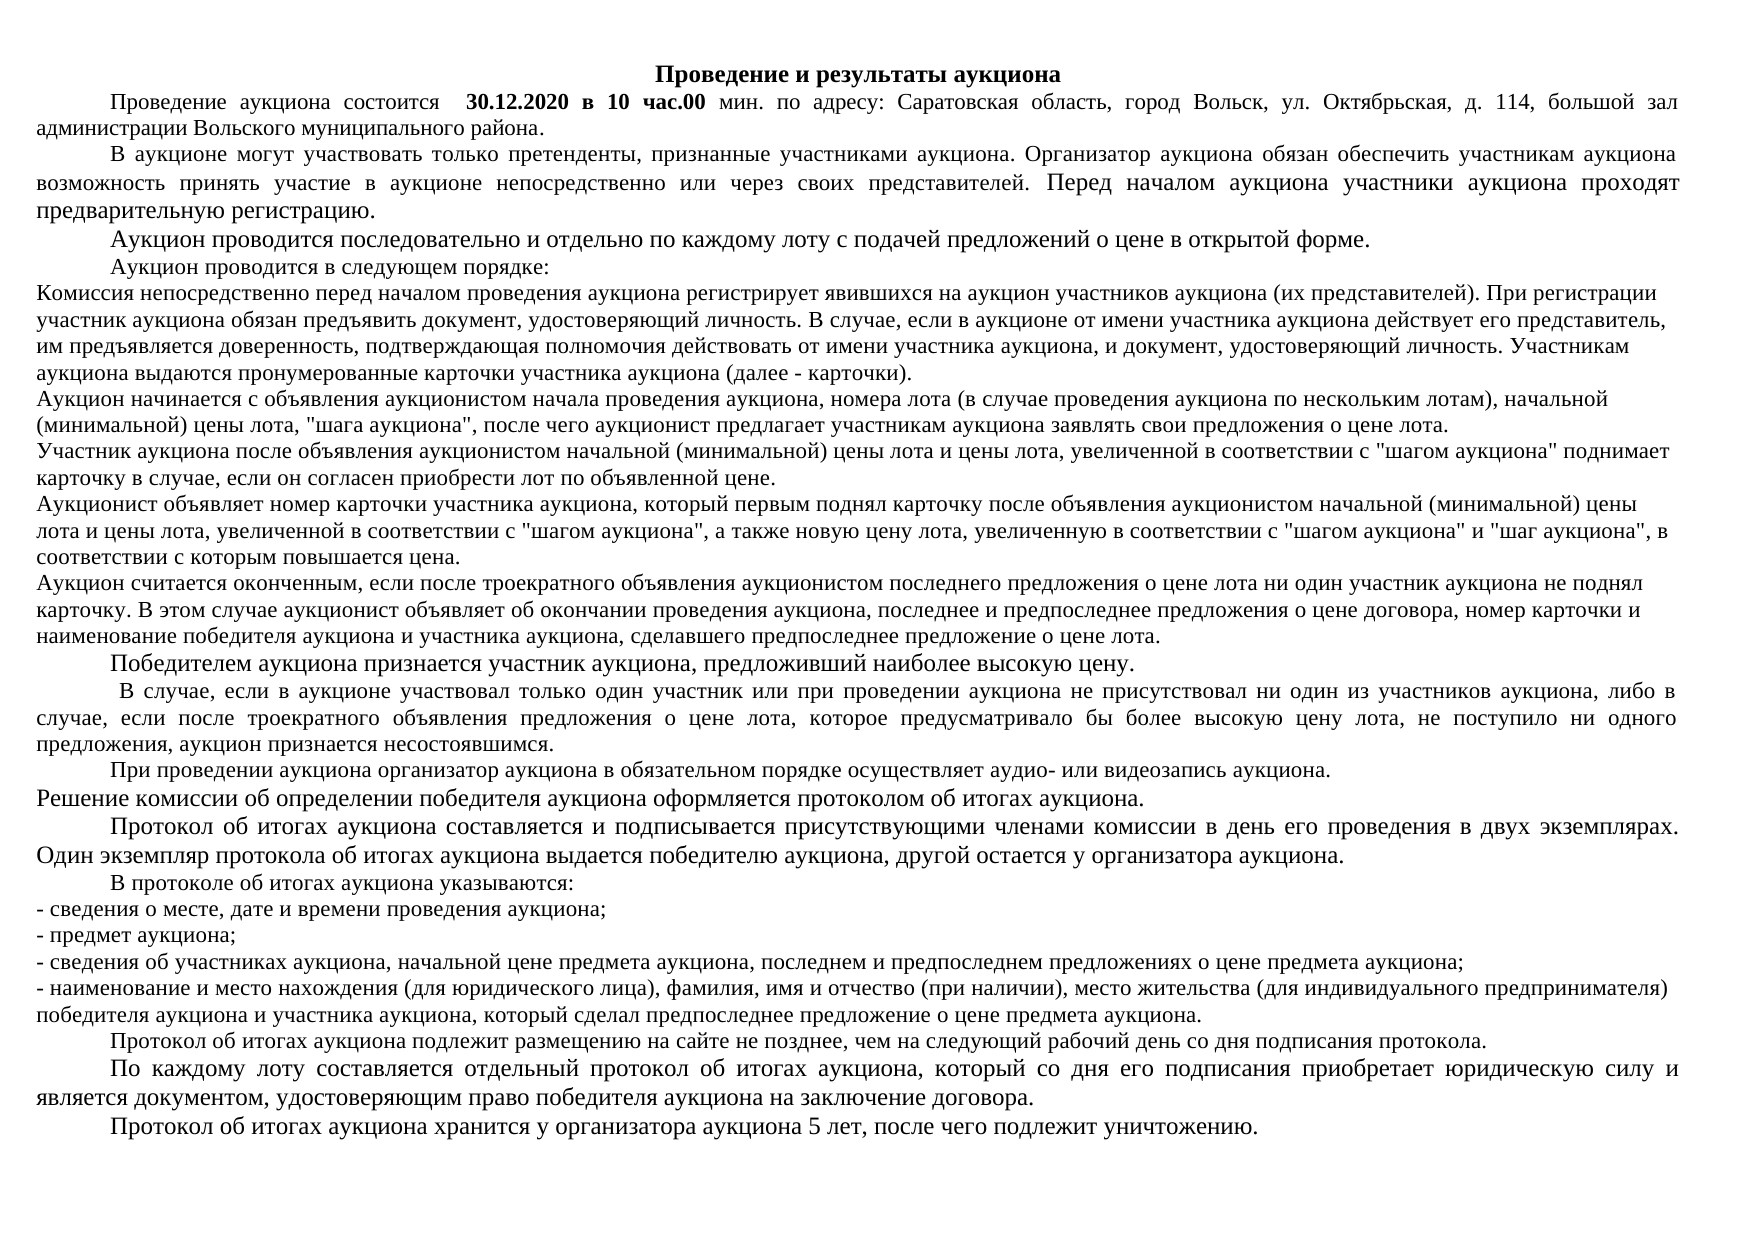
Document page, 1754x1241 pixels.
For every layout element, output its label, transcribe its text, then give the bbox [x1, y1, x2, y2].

text Протокол об итогах аукциона хранится у организатора аукциона 5 лет, после чего подлежит уничтожению. [36, 1111, 1680, 1139]
text Победителем аукциона признается участник аукциона, предложивший наиболее высокую цену. [36, 648, 1680, 677]
text В протоколе об итогах аукциона указываются: - сведения о месте, дате и времени проведения аукциона; - предмет аукциона; - сведения об участниках аукциона, начальной цене предмета аукциона, последнем и предпоследнем предложениях о цене предмета аукциона; - наименование и место нахождения (для юридического лица), фамилия, имя и отчество (при наличии), место жительства (для индивидуального предпринимателя) победителя аукциона и участника аукциона, который сделал предпоследнее предложение о цене предмета аукциона. [36, 869, 1680, 1027]
text В аукционе могут участвовать только претенденты, признанные участниками аукциона. Организатор аукциона обязан обеспечить участникам аукциона возможность принять участие в аукционе непосредственно или через своих представителей. Перед началом аукциона участники аукциона проходят предварительную регистрацию. [36, 141, 1680, 224]
text Проведение и результаты аукциона [36, 59, 1680, 88]
text Аукцион проводится последовательно и отдельно по каждому лоту с подачей предложений о цене в открытой форме. [36, 224, 1680, 253]
text Протокол об итогах аукциона подлежит размещению на сайте не позднее, чем на следующий рабочий день со дня подписания протокола. [36, 1027, 1680, 1053]
text При проведении аукциона организатор аукциона в обязательном порядке осуществляет аудио- или видеозапись аукциона. Решение комиссии об определении победителя аукциона оформляется протоколом об итогах аукциона. [36, 756, 1680, 811]
text Аукцион проводится в следующем порядке: Комиссия непосредственно перед началом проведения аукциона регистрирует явившихся на аукцион участников аукциона (их представителей). При регистрации участник аукциона обязан предъявить документ, удостоверяющий личность. В случае, если в аукционе от имени участника аукциона действует его представитель, им предъявляется доверенность, подтверждающая полномочия действовать от имени участника аукциона, и документ, удостоверяющий личность. Участникам аукциона выдаются пронумерованные карточки участника аукциона (далее - карточки). Аукцион начинается с объявления аукционистом начала проведения аукциона, номера лота (в случае проведения аукциона по нескольким лотам), начальной (минимальной) цены лота, "шага аукциона", после чего аукционист предлагает участникам аукциона заявлять свои предложения о цене лота. Участник аукциона после объявления аукционистом начальной (минимальной) цены лота и цены лота, увеличенной в соответствии с "шагом аукциона" поднимает карточку в случае, если он согласен приобрести лот по объявленной цене. Аукционист объявляет номер карточки участника аукциона, который первым поднял карточку после объявления аукционистом начальной (минимальной) цены лота и цены лота, увеличенной в соответствии с "шагом аукциона", а также новую цену лота, увеличенную в соответствии с "шагом аукциона" и "шаг аукциона", в соответствии с которым повышается цена. Аукцион считается оконченным, если после троекратного объявления аукционистом последнего предложения о цене лота ни один участник аукциона не поднял карточку. В этом случае аукционист объявляет об окончании проведения аукциона, последнее и предпоследнее предложения о цене договора, номер карточки и наименование победителя аукциона и участника аукциона, сделавшего предпоследнее предложение о цене лота. [36, 253, 1680, 648]
text Проведение аукциона состоится 30.12.2020 в 10 час.00 мин. по адресу: Саратовская область, город Вольск, ул. Октябрьская, д. 114, большой зал администрации Вольского муниципального района. [36, 88, 1680, 141]
text Протокол об итогах аукциона составляется и подписывается присутствующими членами комиссии в день его проведения в двух экземплярах. Один экземпляр протокола об итогах аукциона выдается победителю аукциона, другой остается у организатора аукциона. [36, 811, 1680, 869]
text В случае, если в аукционе участвовал только один участник или при проведении аукциона не присутствовал ни один из участников аукциона, либо в случае, если после троекратного объявления предложения о цене лота, которое предусматривало бы более высокую цену лота, не поступило ни одного предложения, аукцион признается несостоявшимся. [36, 677, 1680, 756]
text По каждому лоту составляется отдельный протокол об итогах аукциона, который со дня его подписания приобретает юридическую силу и является документом, удостоверяющим право победителя аукциона на заключение договора. [36, 1053, 1680, 1111]
